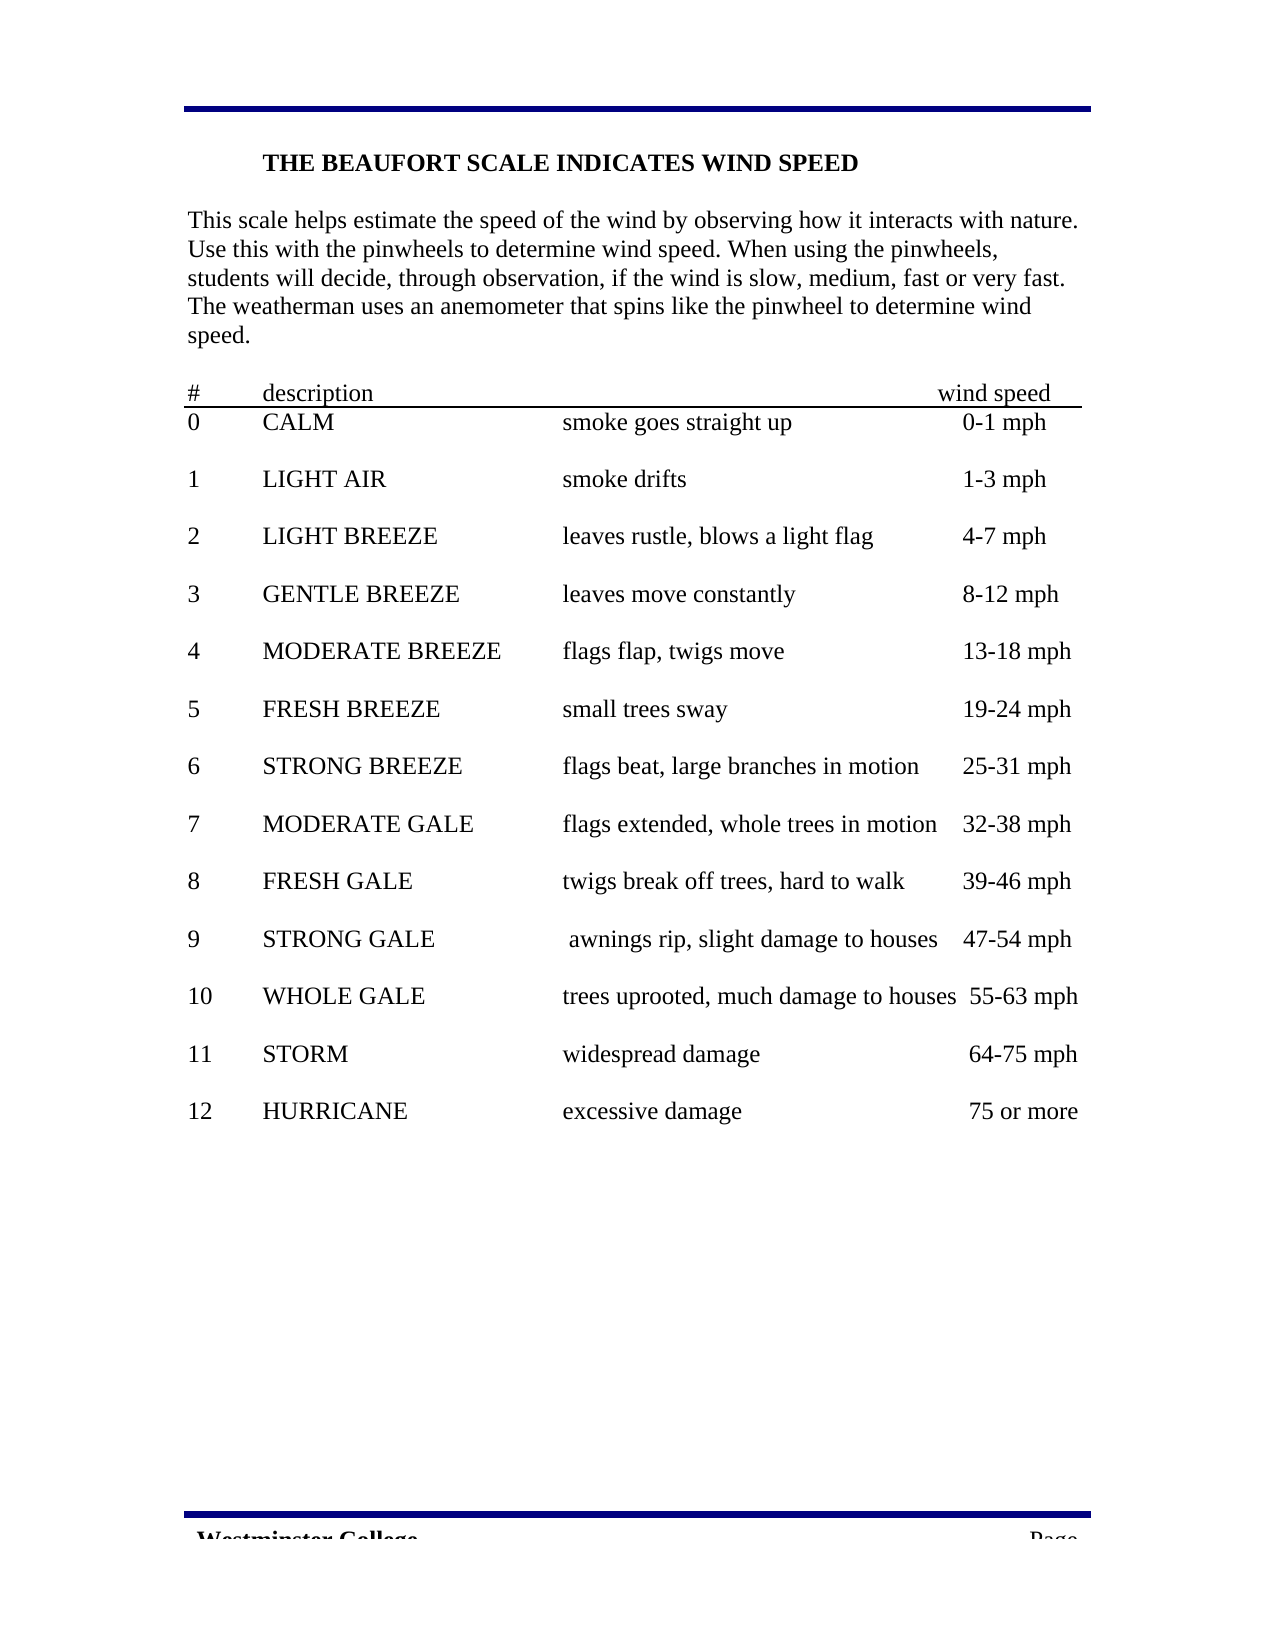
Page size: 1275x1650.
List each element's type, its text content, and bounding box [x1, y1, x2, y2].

table_cell 5 [184, 683, 237, 740]
table_cell leaves rustle, blows a light flag [532, 510, 959, 568]
table_cell LIGHT BREEZE [238, 510, 532, 568]
table_cell HURRICANE [238, 1085, 532, 1137]
table_cell 4 [184, 625, 237, 683]
table_cell 6 [184, 740, 237, 798]
table_cell STRONG BREEZE [238, 740, 532, 798]
subtitle THE BEAUFORT SCALE INDICATES WIND SPEED [262, 148, 1082, 177]
table_cell 2 [184, 510, 237, 568]
table_cell small trees sway [532, 683, 959, 740]
table_cell trees uprooted, much damage to houses [532, 970, 959, 1028]
table_cell MODERATE BREEZE [238, 625, 532, 683]
table_cell 11 [184, 1028, 237, 1085]
table_cell leaves move constantly [532, 568, 959, 625]
table_cell twigs break off trees, hard to walk [532, 855, 959, 913]
table_cell 47-54 mph [960, 913, 1082, 970]
table_header smoke goes straight up [532, 408, 959, 453]
table_cell 1 [184, 453, 237, 510]
table_cell 8 [184, 855, 237, 913]
table_cell 55-63 mph [960, 970, 1082, 1028]
text # description wind speed [187, 378, 1082, 406]
table_cell 12 [184, 1085, 237, 1137]
table_cell flags beat, large branches in motion [532, 740, 959, 798]
table_cell 9 [184, 913, 237, 970]
table_cell 3 [184, 568, 237, 625]
table_cell FRESH GALE [238, 855, 532, 913]
table_cell 10 [184, 970, 237, 1028]
table_cell 8-12 mph [960, 568, 1082, 625]
table_cell STRONG GALE [238, 913, 532, 970]
table_cell STORM [238, 1028, 532, 1085]
table_cell MODERATE GALE [238, 798, 532, 855]
table_cell 25-31 mph [960, 740, 1082, 798]
table_cell excessive damage [532, 1085, 959, 1137]
table_cell 75 or more [960, 1085, 1082, 1137]
table_cell flags flap, twigs move [532, 625, 959, 683]
table_cell 19-24 mph [960, 683, 1082, 740]
table_cell FRESH BREEZE [238, 683, 532, 740]
table_cell 4-7 mph [960, 510, 1082, 568]
table_cell widespread damage [532, 1028, 959, 1085]
table_header 0 [184, 408, 237, 453]
table_cell flags extended, whole trees in motion [532, 798, 959, 855]
table_cell GENTLE BREEZE [238, 568, 532, 625]
table_cell awnings rip, slight damage to houses [532, 913, 959, 970]
table_cell 13-18 mph [960, 625, 1082, 683]
table_cell 64-75 mph [960, 1028, 1082, 1085]
table_header 0-1 mph [960, 408, 1082, 453]
text This scale helps estimate the speed of the wind by observing how it interacts with nature. Use this with the pinwheels to determine wind speed. When using the pinwheels, students will decide, through observation, if the wind is slow, medium, fast or very fast. The weatherman uses an anemometer that spins like the pinwheel to determine wind speed. [187, 205, 1080, 349]
table_cell LIGHT AIR [238, 453, 532, 510]
table_cell smoke drifts [532, 453, 959, 510]
table_header CALM [238, 408, 532, 453]
table_cell 32-38 mph [960, 798, 1082, 855]
table_cell 7 [184, 798, 237, 855]
table_cell 1-3 mph [960, 453, 1082, 510]
table_cell 39-46 mph [960, 855, 1082, 913]
table_cell WHOLE GALE [238, 970, 532, 1028]
